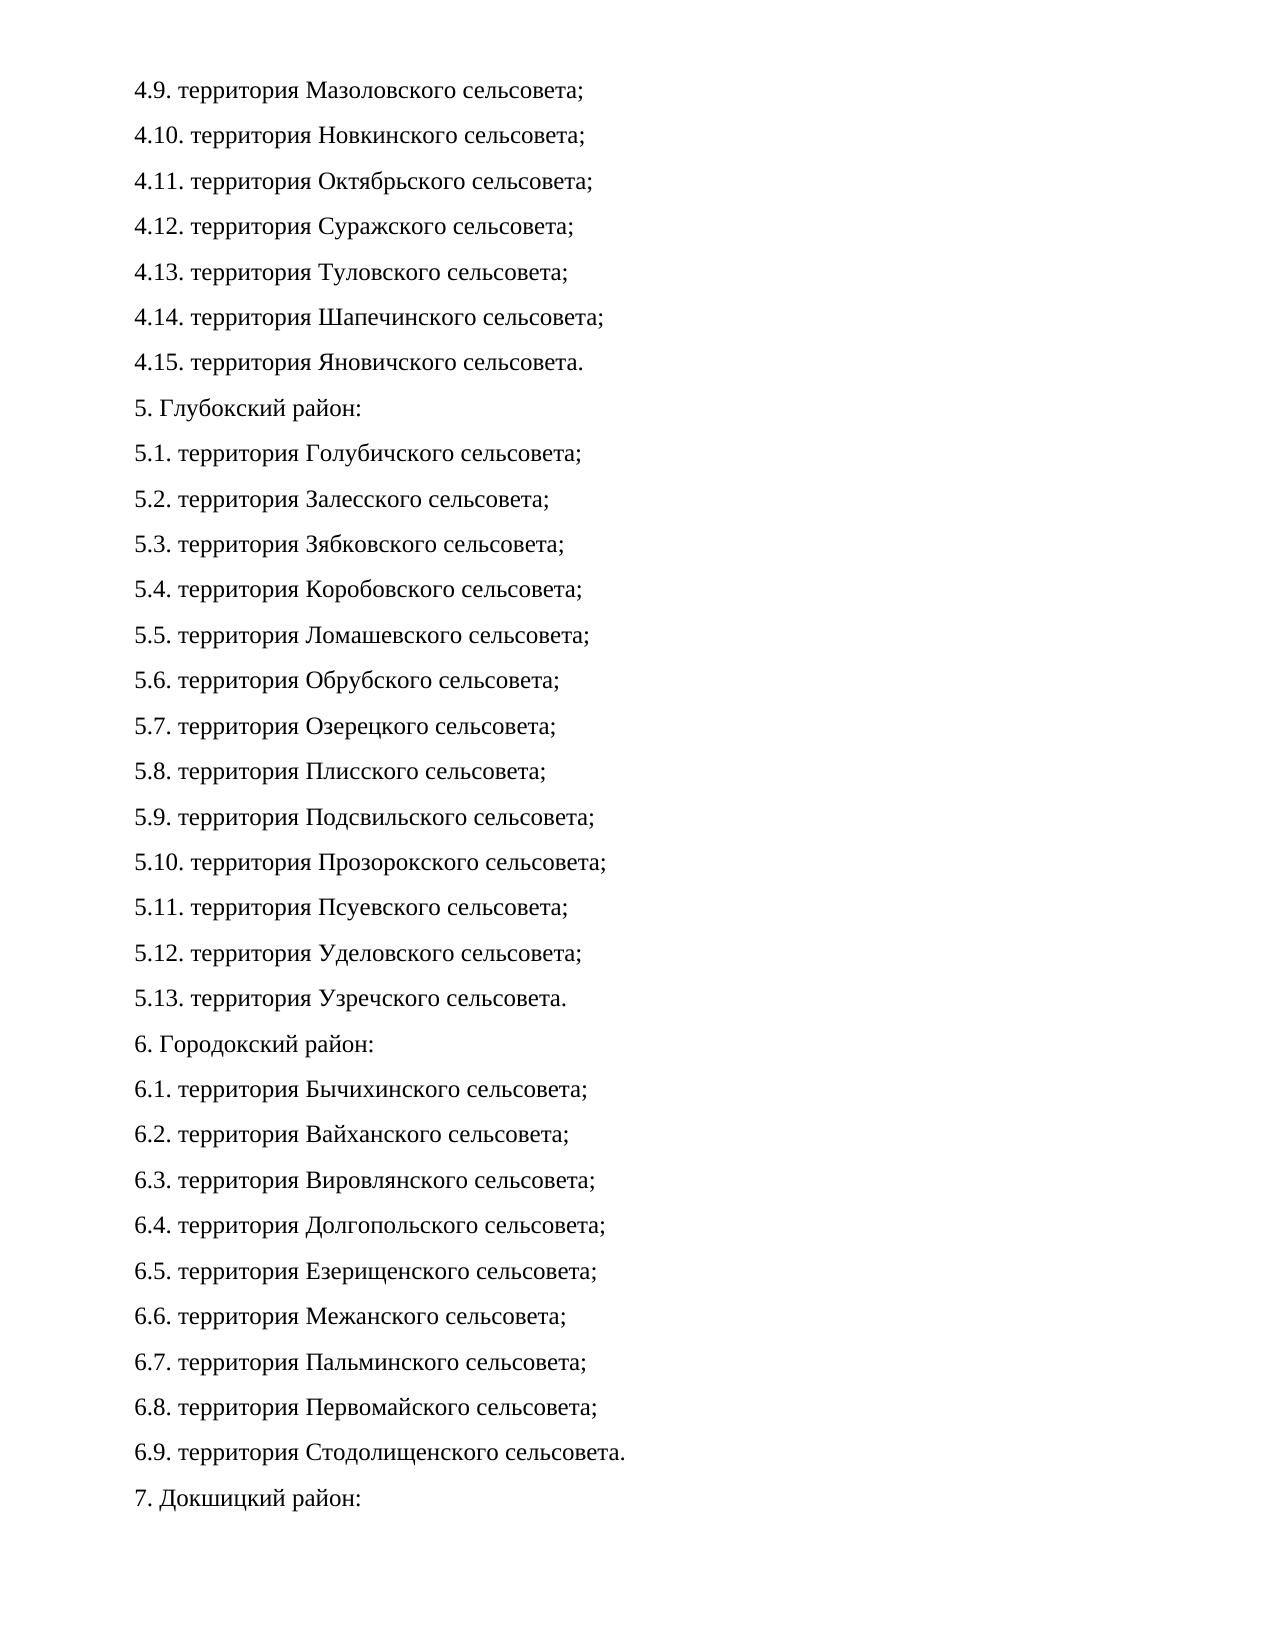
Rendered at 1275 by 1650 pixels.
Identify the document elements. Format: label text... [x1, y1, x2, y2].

text 6.3. территория Вировлянского сельсовета; [75, 1165, 1200, 1194]
text 5.4. территория Коробовского сельсовета; [75, 574, 1200, 603]
text 4.13. территория Туловского сельсовета; [75, 257, 1200, 285]
text 7. Докшицкий район: [75, 1483, 1200, 1512]
text 5.6. территория Обрубского сельсовета; [75, 665, 1200, 694]
text 4.11. территория Октябрьского сельсовета; [75, 166, 1200, 194]
text 5. Глубокский район: [75, 393, 1200, 422]
text 6.5. территория Езерищенского сельсовета; [75, 1256, 1200, 1284]
text 6.9. территория Стодолищенского сельсовета. [75, 1437, 1200, 1466]
text 6.6. территория Межанского сельсовета; [75, 1301, 1200, 1330]
text 4.10. территория Новкинского сельсовета; [75, 120, 1200, 149]
text 6.7. территория Пальминского сельсовета; [75, 1347, 1200, 1375]
text 5.10. территория Прозорокского сельсовета; [75, 847, 1200, 876]
text 4.9. территория Мазоловского сельсовета; [75, 75, 1200, 104]
text 5.9. территория Подсвильского сельсовета; [75, 802, 1200, 830]
text 5.8. территория Плисского сельсовета; [75, 756, 1200, 785]
text 5.1. территория Голубичского сельсовета; [75, 438, 1200, 467]
text 4.14. территория Шапечинского сельсовета; [75, 302, 1200, 331]
text 6.2. территория Вайханского сельсовета; [75, 1119, 1200, 1148]
text 5.13. территория Узречского сельсовета. [75, 983, 1200, 1012]
text 4.15. территория Яновичского сельсовета. [75, 347, 1200, 376]
text 5.2. территория Залесского сельсовета; [75, 484, 1200, 512]
text 6. Городокский район: [75, 1029, 1200, 1057]
text 4.12. территория Суражского сельсовета; [75, 211, 1200, 240]
text 5.11. территория Псуевского сельсовета; [75, 892, 1200, 921]
text 5.12. территория Уделовского сельсовета; [75, 938, 1200, 967]
text 5.7. территория Озерецкого сельсовета; [75, 711, 1200, 739]
text 6.1. территория Бычихинского сельсовета; [75, 1074, 1200, 1103]
text 5.3. территория Зябковского сельсовета; [75, 529, 1200, 558]
text 6.4. территория Долгопольского сельсовета; [75, 1210, 1200, 1239]
text 6.8. территория Первомайского сельсовета; [75, 1392, 1200, 1421]
text 5.5. территория Ломашевского сельсовета; [75, 620, 1200, 649]
